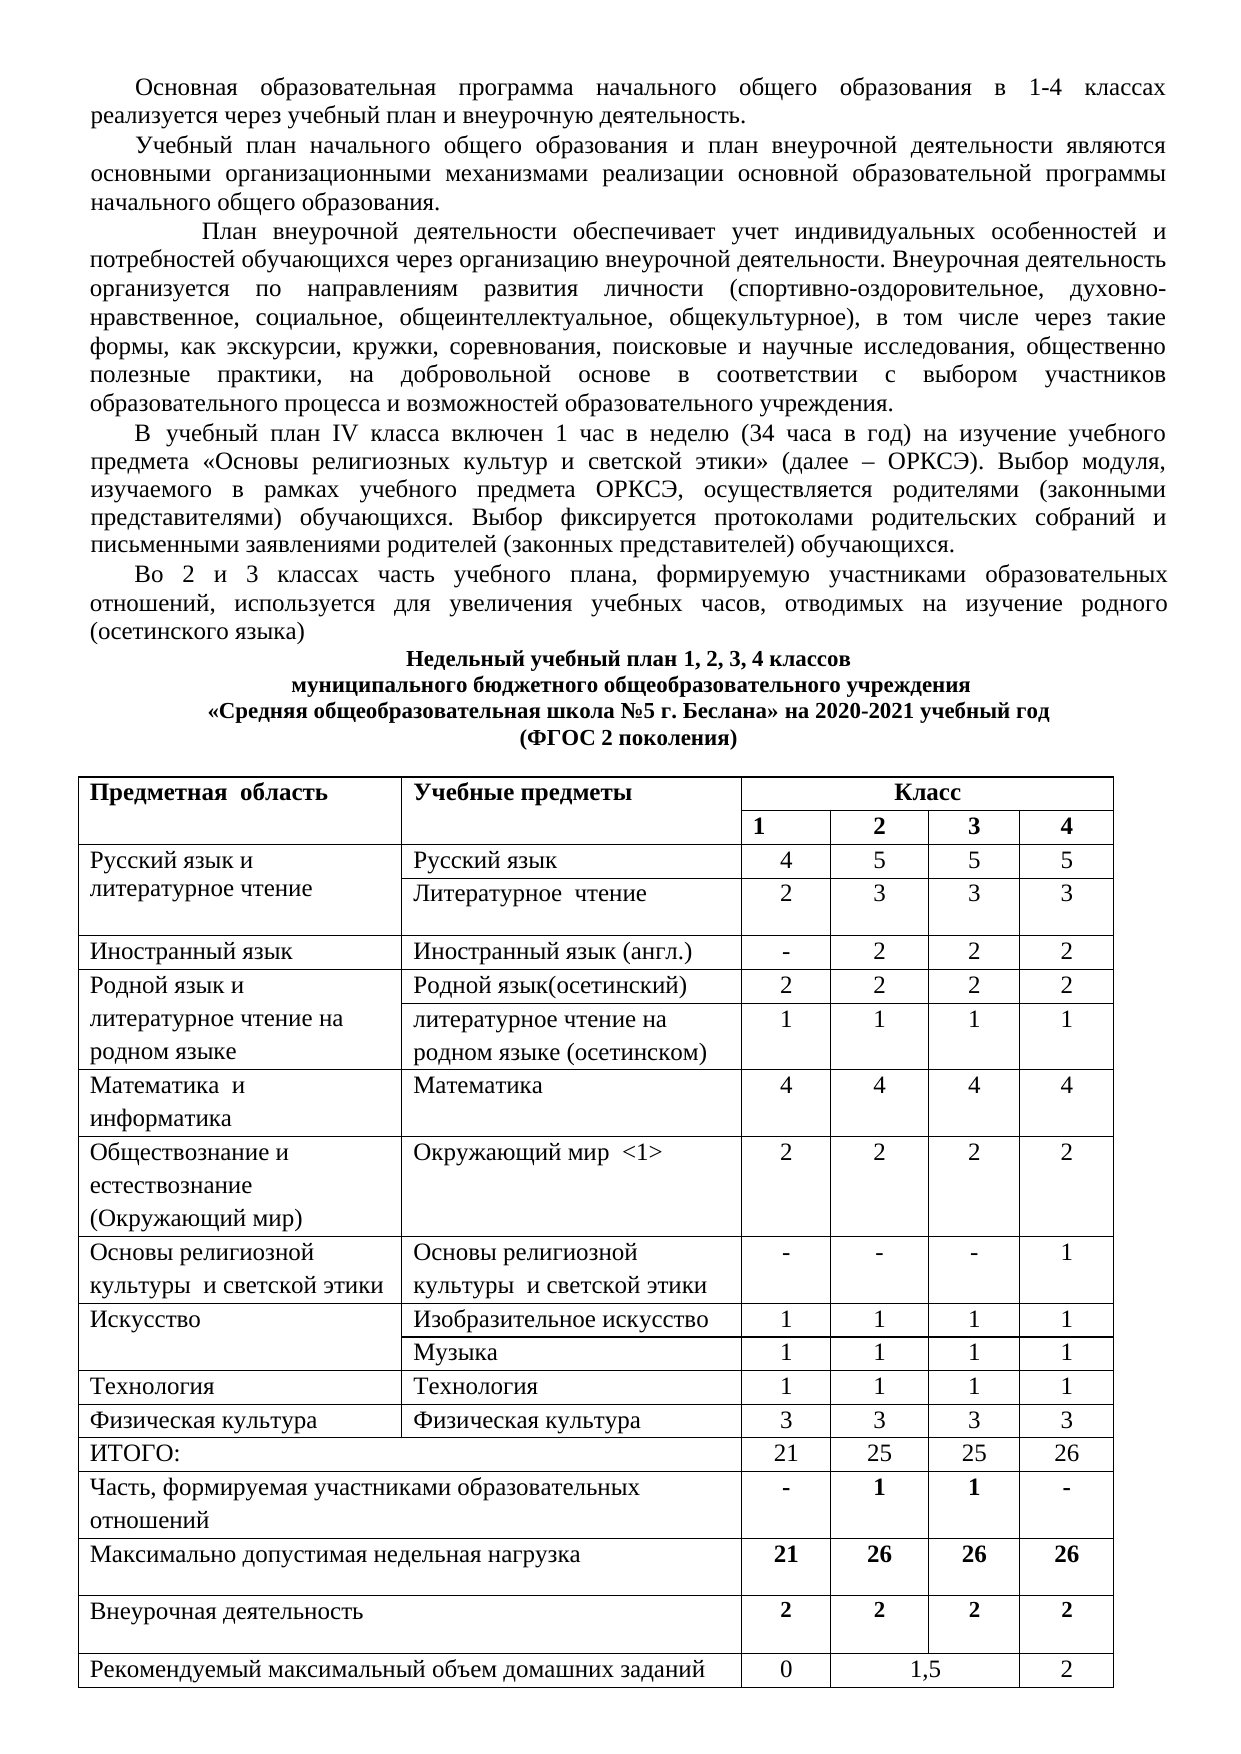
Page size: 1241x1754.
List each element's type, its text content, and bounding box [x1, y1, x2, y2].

table_cell 2 [1020, 936, 1113, 969]
table_cell Искусство [79, 1304, 401, 1370]
table_cell 2 [742, 879, 830, 935]
list учебный план IV класса включен 1 час в неделю (34 часа в год) на изучение учебного предмета «Основы религиозных культур и светской этики» (далее – ОРКСЭ). Выбор модуля, изучаемого в рамках учебного предмета ОРКСЭ, осуществляется родителями (законными представителями) обучающихся. Выбор фиксируется протоколами родительских собраний и письменными заявлениями родителей (законных представителей) обучающихся. [90, 419, 1167, 558]
table_cell Окружающий мир <1> [402, 1137, 741, 1236]
table_cell 2 [1020, 970, 1113, 1003]
table_cell Технология [402, 1371, 741, 1404]
table_cell Обществознание и естествознание (Окружающий мир) [79, 1137, 401, 1236]
table_cell 4 [742, 1070, 830, 1136]
text муниципального бюджетного общеобразовательного учреждения [89, 671, 1167, 697]
table_cell Литературное чтение [402, 879, 741, 935]
table_cell Рекомендуемый максимальный объем домашних заданий [79, 1654, 741, 1687]
table_cell Математика и информатика [79, 1070, 401, 1136]
table_cell 2 [831, 1137, 928, 1236]
table_cell Изобразительное искусство [402, 1304, 741, 1336]
table_cell 2 [929, 1137, 1019, 1236]
table_cell 1 [1020, 1004, 1113, 1069]
table_cell 2 [831, 970, 928, 1003]
table_cell 5 [1020, 845, 1113, 877]
text «Средняя общеобразовательная школа №5 г. Беслана» на 2020-2021 учебный год [89, 697, 1167, 724]
table_cell - [742, 1237, 830, 1303]
table_cell 26 [1020, 1539, 1113, 1595]
table_cell Родной язык(осетинский) [402, 970, 741, 1003]
table_cell 3 [929, 1405, 1019, 1437]
table_cell 1 [742, 1371, 830, 1404]
table_cell Физическая культура [79, 1405, 401, 1437]
table_cell литературное чтение на родном языке (осетинском) [402, 1004, 741, 1069]
table_cell 1 [1020, 1237, 1113, 1303]
table_cell 1 [742, 1304, 830, 1336]
table_cell 2 [831, 811, 928, 844]
table_cell 3 [929, 879, 1019, 935]
table_cell 3 [929, 811, 1019, 844]
table_cell 3 [742, 1405, 830, 1437]
table_cell 2 [929, 970, 1019, 1003]
table_cell 3 [1020, 1405, 1113, 1437]
text (ФГОС 2 поколения) [89, 724, 1167, 750]
text Основная образовательная программа начального общего образования в 1-4 классах реализуется через учебный план и внеурочную деятельность. [90, 73, 1167, 129]
table_cell 2 [831, 1596, 928, 1653]
table_cell 1 [831, 1371, 928, 1404]
text Учебный план начального общего образования и план внеурочной деятельности являются основными организационными механизмами реализации основной образовательной программы начального общего образования. [90, 131, 1167, 216]
table_cell - [1020, 1472, 1113, 1538]
table_cell 1 [831, 1472, 928, 1538]
table_cell 2 [742, 1137, 830, 1236]
table_cell 25 [929, 1438, 1019, 1471]
table_cell 3 [831, 1405, 928, 1437]
table_cell 0 [742, 1654, 830, 1687]
table_cell 1 [742, 1338, 830, 1370]
table_header Учебные предметы [402, 778, 741, 844]
table_cell 1,5 [831, 1654, 1019, 1687]
text Недельный учебный план 1, 2, 3, 4 классов [89, 645, 1167, 671]
table_cell 1 [1020, 1371, 1113, 1404]
table_cell 2 [929, 936, 1019, 969]
table_cell Часть, формируемая участниками образовательных отношений [79, 1472, 741, 1538]
table_cell - [742, 1472, 830, 1538]
table_cell Основы религиозной культуры и светской этики [79, 1237, 401, 1303]
table_cell 3 [831, 879, 928, 935]
table_cell - [831, 1237, 928, 1303]
table_cell 5 [831, 845, 928, 877]
table_cell 1 [831, 1304, 928, 1336]
text Во 2 и 3 классах часть учебного плана, формируемую участниками образовательных отношений, используется для увеличения учебных часов, отводимых на изучение родного (осетинского языка) [89, 560, 1169, 645]
table_cell Русский язык и литературное чтение [79, 845, 401, 935]
table_cell Иностранный язык [79, 936, 401, 969]
table_cell 2 [831, 936, 928, 969]
table_cell 2 [929, 1596, 1019, 1653]
table_cell Музыка [402, 1338, 741, 1370]
table_cell Русский язык [402, 845, 741, 877]
table_cell Родной язык и литературное чтение на родном языке [79, 970, 401, 1069]
table_cell Внеурочная деятельность [79, 1596, 741, 1653]
table_cell 2 [742, 970, 830, 1003]
table_cell 26 [929, 1539, 1019, 1595]
table_cell 1 [831, 1004, 928, 1069]
table_cell 21 [742, 1539, 830, 1595]
table_cell 4 [1020, 1070, 1113, 1136]
table_cell Технология [79, 1371, 401, 1404]
table_cell Максимально допустимая недельная нагрузка [79, 1539, 741, 1595]
table_cell Иностранный язык (англ.) [402, 936, 741, 969]
table_cell 2 [1020, 1654, 1113, 1687]
table_cell 5 [929, 845, 1019, 877]
table_header Класс [742, 778, 1113, 810]
table_cell 2 [742, 1596, 830, 1653]
table_cell - [929, 1237, 1019, 1303]
table_cell 26 [1020, 1438, 1113, 1471]
table_cell 4 [831, 1070, 928, 1136]
table_cell 25 [831, 1438, 928, 1471]
table_cell ИТОГО: [79, 1438, 741, 1471]
table_cell 1 [742, 1004, 830, 1069]
table_cell 1 [831, 1338, 928, 1370]
table_cell - [742, 936, 830, 969]
table_cell 1 [929, 1004, 1019, 1069]
table_cell Математика [402, 1070, 741, 1136]
table_cell 1 [929, 1304, 1019, 1336]
table_cell 1 [1020, 1304, 1113, 1336]
table_cell 1 [1020, 1338, 1113, 1370]
table_cell Основы религиозной культуры и светской этики [402, 1237, 741, 1303]
table_cell 4 [1020, 811, 1113, 844]
table_header Предметная область [79, 778, 401, 844]
text План внеурочной деятельности обеспечивает учет индивидуальных особенностей и потребностей обучающихся через организацию внеурочной деятельности. Внеурочная деятельность организуется по направлениям развития личности (спортивно-оздоровительное, духовно-нравственное, социальное, общеинтеллектуальное, общекультурное), в том числе через такие формы, как экскурсии, кружки, соревнования, поисковые и научные исследования, общественно полезные практики, на добровольной основе в соответствии с выбором участников образовательного процесса и возможностей образовательного учреждения. [89, 216, 1167, 417]
table_cell Физическая культура [402, 1405, 741, 1437]
table_cell 26 [831, 1539, 928, 1595]
table_cell 1 [929, 1371, 1019, 1404]
table_cell 21 [742, 1438, 830, 1471]
table_cell 1 [929, 1472, 1019, 1538]
table_cell 1 [929, 1338, 1019, 1370]
table_cell 4 [742, 845, 830, 877]
table_cell 4 [929, 1070, 1019, 1136]
table_cell 1 [742, 811, 830, 844]
table_cell 2 [1020, 1596, 1113, 1653]
table_cell 3 [1020, 879, 1113, 935]
table_cell 2 [1020, 1137, 1113, 1236]
